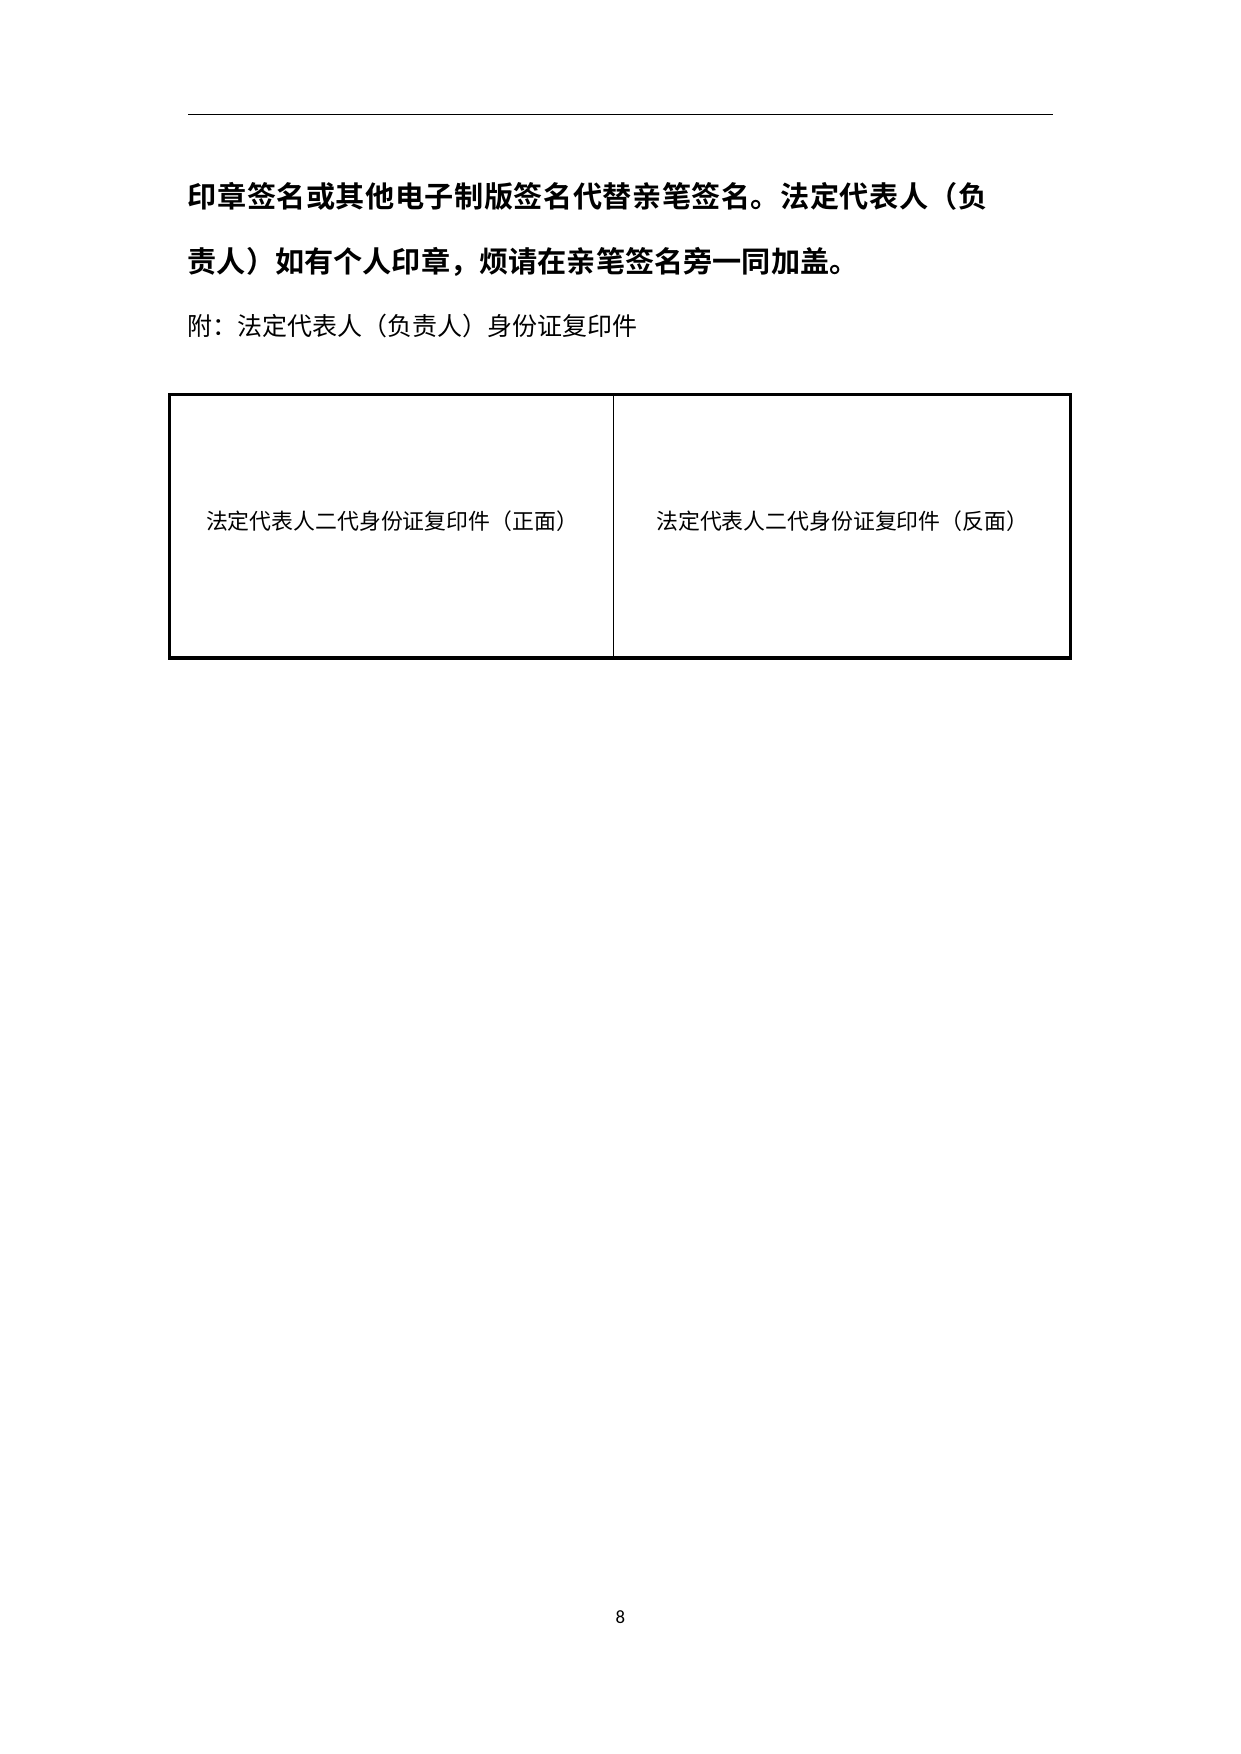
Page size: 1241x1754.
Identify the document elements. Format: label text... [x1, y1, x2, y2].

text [187, 162, 990, 292]
table_header 法定代表人二代身份证复印件（反面） [614, 396, 1069, 656]
text 附：法定代表人（负责人）身份证复印件 [187, 292, 1053, 357]
table_header 法定代表人二代身份证复印件（正面） [171, 396, 613, 656]
